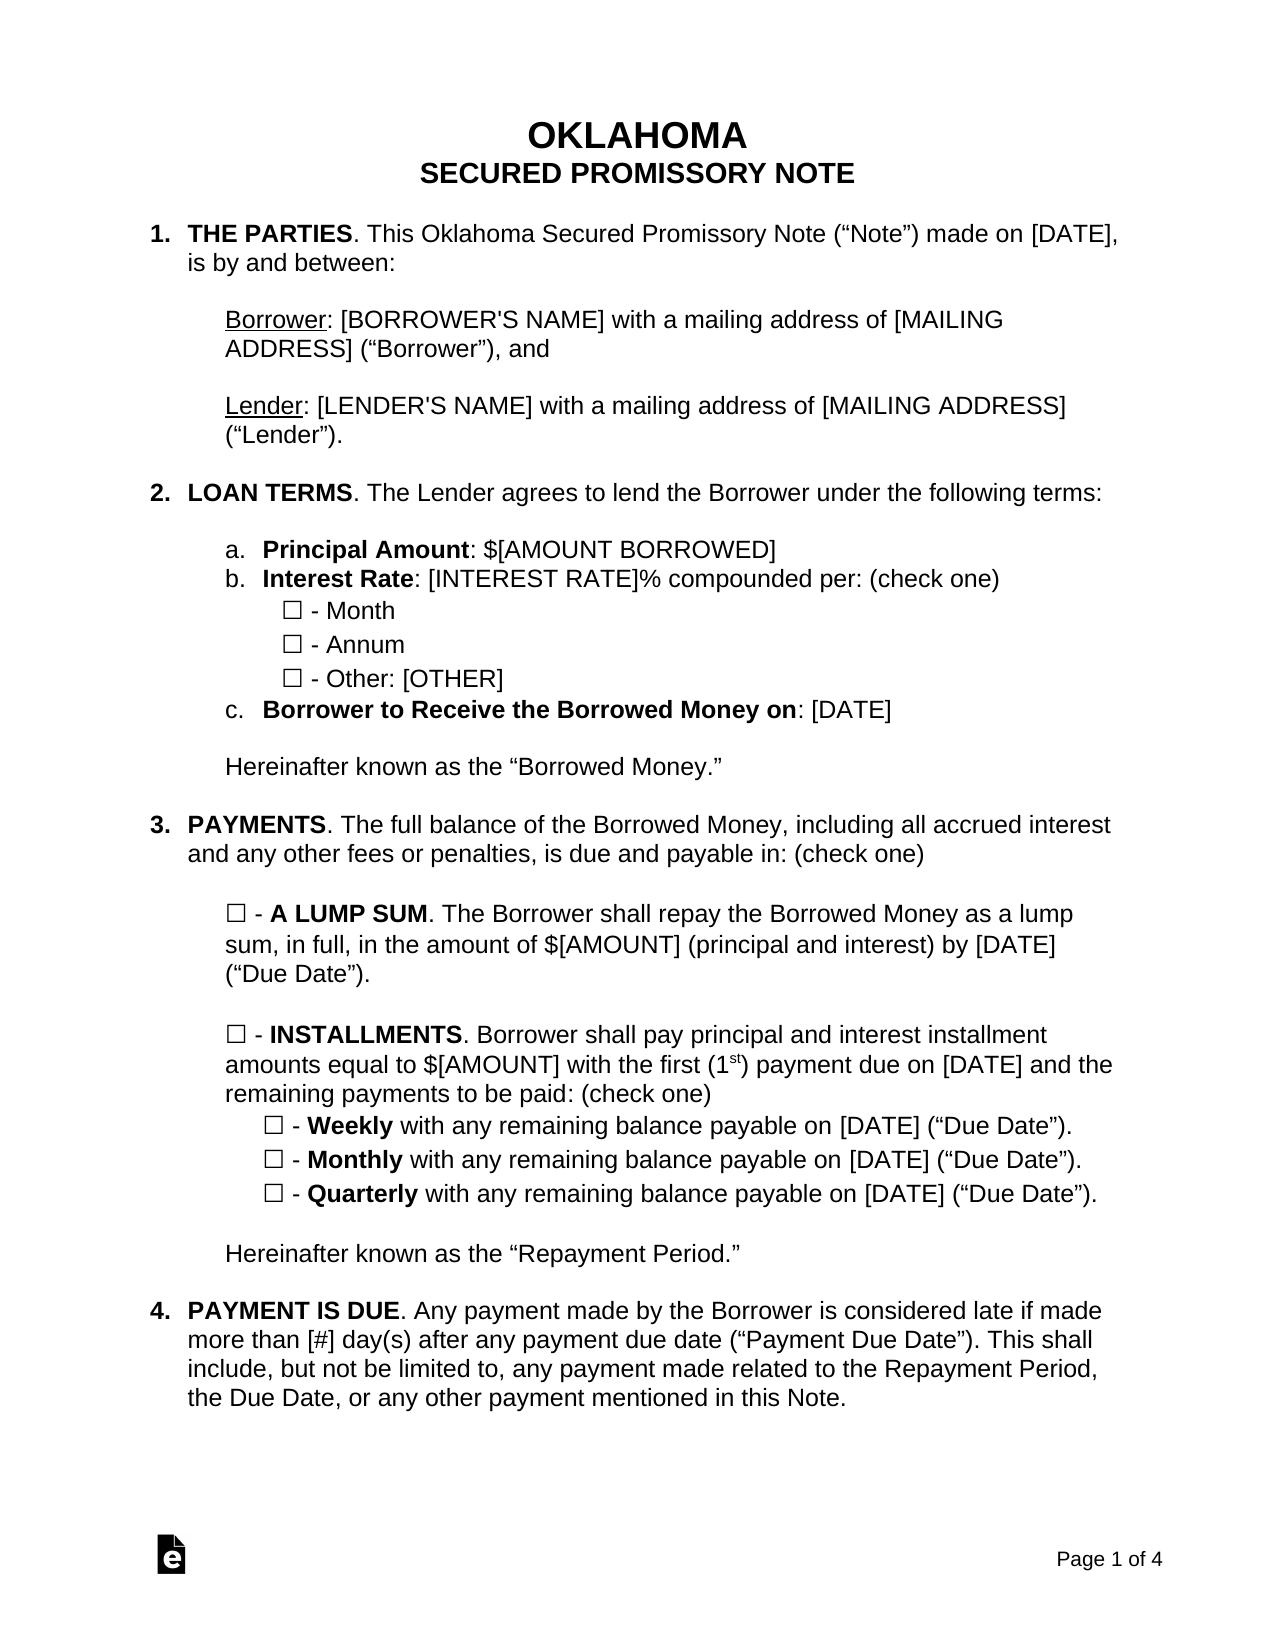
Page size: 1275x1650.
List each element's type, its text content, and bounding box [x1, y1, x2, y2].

picture [150, 1533, 192, 1575]
text - Monthly with any remaining balance payable on [DATE] (“Due Date”). [225, 1142, 1125, 1176]
text - Quarterly with any remaining balance payable on [DATE] (“Due Date”). [225, 1176, 1125, 1210]
text Lender: [LENDER'S NAME] with a mailing address of [MAILING ADDRESS] (“Lender”). [225, 391, 1125, 449]
text - A LUMP SUM. The Borrower shall repay the Borrowed Money as a lump sum, in full, in the amount of $[AMOUNT] (principal and interest) by [DATE] (“Due Date”). [225, 896, 1125, 988]
list PAYMENT IS DUE. Any payment made by the Borrower is considered late if made more than [#] day(s) after any payment due date (“Payment Due Date”). This shall include, but not be limited to, any payment made related to the Repayment Period, the Due Date, or any other payment mentioned in this Note. [150, 1296, 1125, 1411]
text OKLAHOMA [150, 113, 1125, 157]
text Borrower: [BORROWER'S NAME] with a mailing address of [MAILING ADDRESS] (“Borrower”), and [225, 305, 1125, 363]
text - Weekly with any remaining balance payable on [DATE] (“Due Date”). [225, 1108, 1125, 1142]
text Hereinafter known as the “Repayment Period.” [225, 1239, 1125, 1268]
list Principal Amount: $[AMOUNT BORROWED] [225, 535, 1125, 564]
text - Month [281, 593, 1125, 627]
list THE PARTIES. This Oklahoma Secured Promissory Note (“Note”) made on [DATE], is by and between: [150, 219, 1125, 276]
text SECURED PROMISSORY NOTE [150, 157, 1125, 190]
text Hereinafter known as the “Borrowed Money.” [225, 752, 1125, 781]
list LOAN TERMS. The Lender agrees to lend the Borrower under the following terms: [150, 478, 1125, 506]
text - Annum [281, 627, 1125, 661]
list PAYMENTS. The full balance of the Borrowed Money, including all accrued interest and any other fees or penalties, is due and payable in: (check one) [150, 810, 1125, 867]
list Borrower to Receive the Borrowed Money on: [DATE] [225, 695, 1125, 723]
list Interest Rate: [INTEREST RATE]% compounded per: (check one) [225, 564, 1125, 593]
text - INSTALLMENTS. Borrower shall pay principal and interest installment amounts equal to $[AMOUNT] with the first (1st) payment due on [DATE] and the remaining payments to be paid: (check one) [225, 1016, 1125, 1108]
text - Other: [OTHER] [281, 661, 1125, 695]
